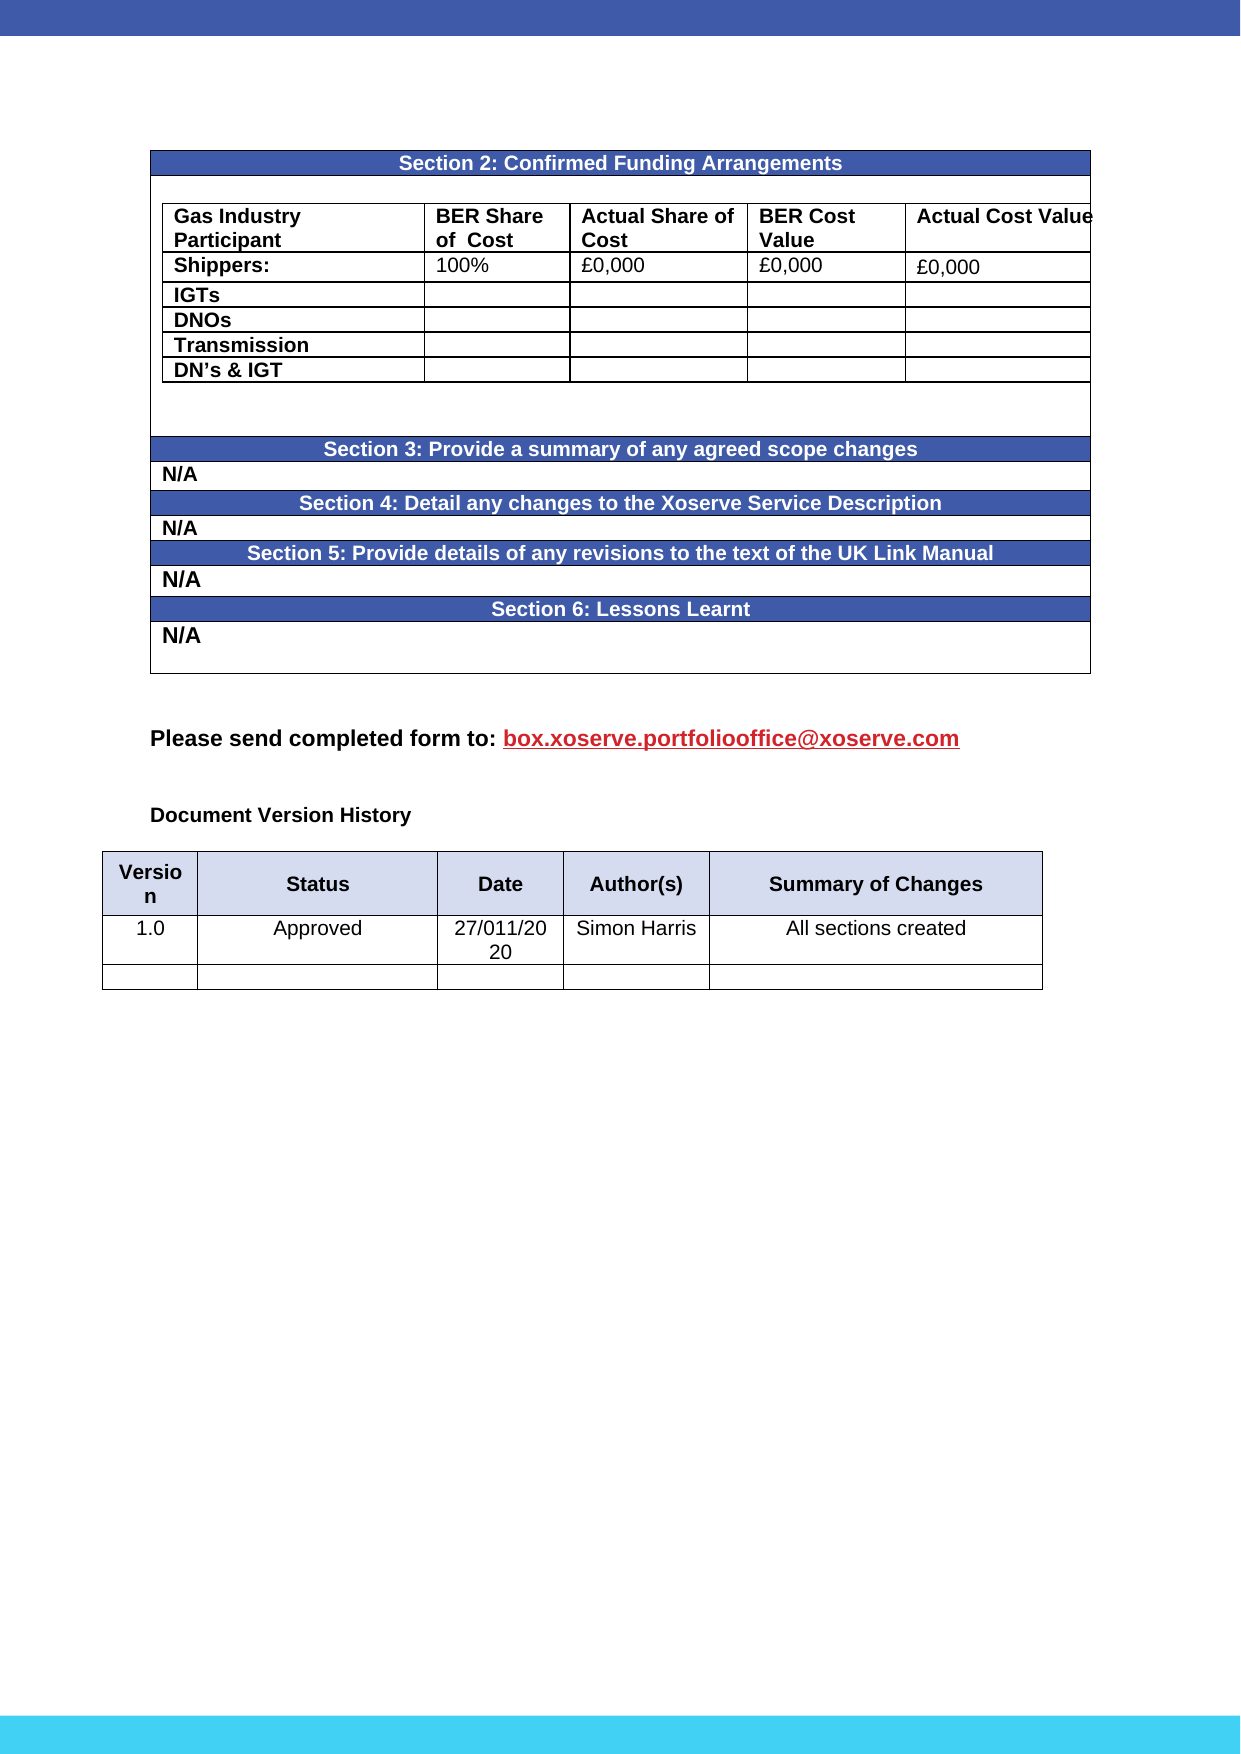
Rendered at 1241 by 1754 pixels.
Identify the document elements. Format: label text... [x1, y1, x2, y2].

table_cell 27/011/2020 [438, 916, 563, 964]
table_header Date [438, 852, 563, 915]
table_cell [438, 965, 563, 989]
table_cell All sections created [710, 916, 1042, 964]
table_cell Approved [198, 916, 437, 964]
table_header Version [103, 852, 197, 915]
table_cell Section 3: Provide a summary of any agreed scope changes [151, 437, 1090, 461]
table_cell [710, 965, 1042, 989]
table_cell Section 5: Provide details of any revisions to the text of the UK Link Manual [151, 541, 1090, 565]
table_cell N/A [151, 516, 1090, 540]
table_cell [103, 965, 197, 989]
text Document Version History [150, 803, 1090, 827]
table_header Author(s) [564, 852, 709, 915]
table_cell 1.0 [103, 916, 197, 964]
table_cell N/A [151, 462, 1090, 490]
table_header Summary of Changes [710, 852, 1042, 915]
text Please send completed form to: box.xoserve.portfoliooffice@xoserve.com [150, 725, 1090, 752]
table_header Section 2: Confirmed Funding Arrangements [151, 151, 1090, 175]
table_cell [198, 965, 437, 989]
table_cell Section 6: Lessons Learnt [151, 597, 1090, 621]
table_header Status [198, 852, 437, 915]
table_cell N/A [151, 566, 1090, 596]
table_cell N/A [151, 622, 1090, 673]
table_cell Simon Harris [564, 916, 709, 964]
table_cell Section 4: Detail any changes to the Xoserve Service Description [151, 491, 1090, 515]
table_cell [564, 965, 709, 989]
table_cell [151, 176, 1090, 436]
